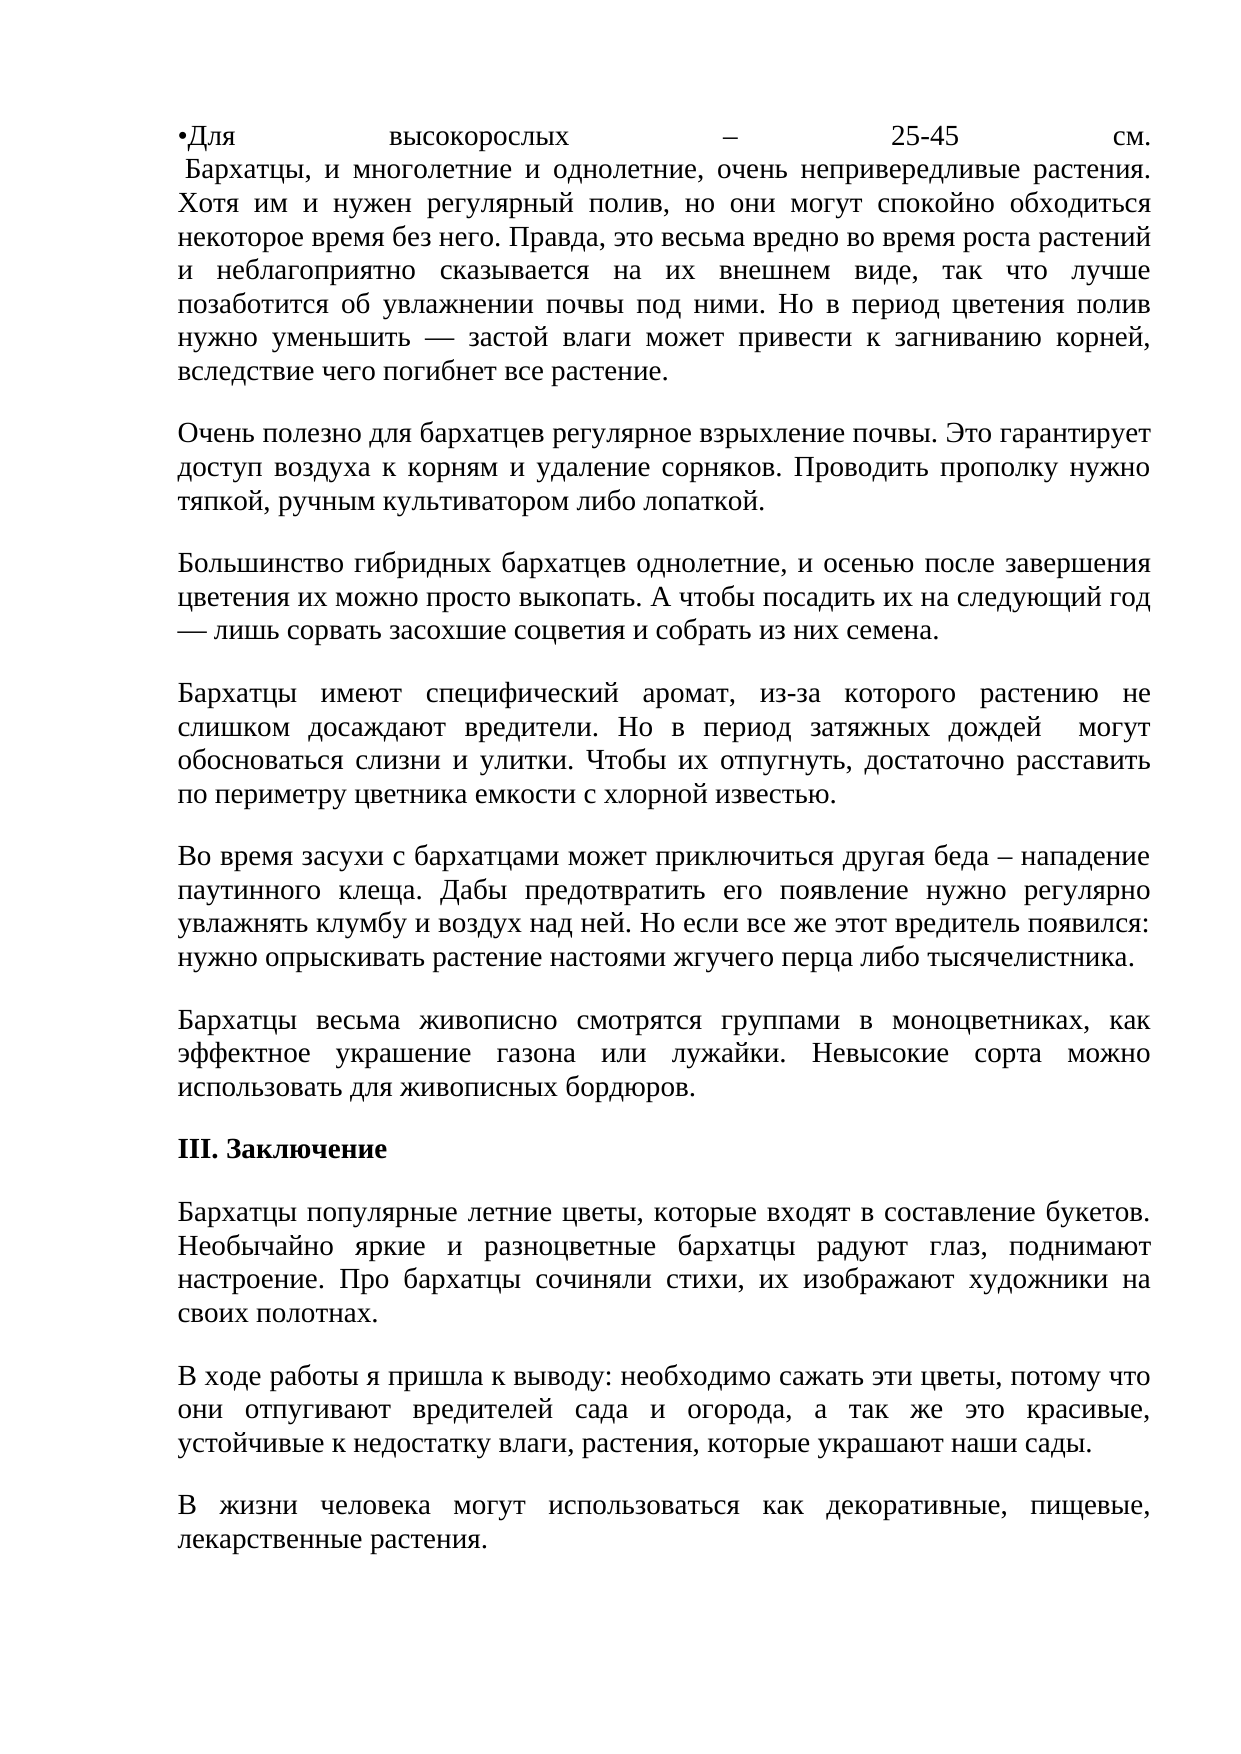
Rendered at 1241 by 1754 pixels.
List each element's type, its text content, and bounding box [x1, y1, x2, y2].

text В жизни человека могут использоваться как декоративные, пищевые, лекарственные растения. [177, 1487, 1152, 1554]
text III. Заключение [177, 1132, 1152, 1165]
text Очень полезно для бархатцев регулярное взрыхление почвы. Это гарантирует доступ воздуха к корням и удаление сорняков. Проводить прополку нужно тяпкой, ручным культиватором либо лопаткой. [177, 416, 1152, 516]
text Бархатцы популярные летние цветы, которые входят в составление букетов. Необычайно яркие и разноцветные бархатцы радуют глаз, поднимают настроение. Про бархатцы сочиняли стихи, их изображают художники на своих полотнах. [177, 1194, 1152, 1328]
text Большинство гибридных бархатцев однолетние, и осенью после завершения цветения их можно просто выкопать. А чтобы посадить их на следующий год — лишь сорвать засохшие соцветия и собрать из них семена. [177, 545, 1152, 646]
text Бархатцы весьма живописно смотрятся группами в моноцветниках, как эффектное украшение газона или лужайки. Невысокие сорта можно использовать для живописных бордюров. [177, 1002, 1152, 1102]
text Во время засухи с бархатцами может приключиться другая беда – нападение паутинного клеща. Дабы предотвратить его появление нужно регулярно увлажнять клумбу и воздух над ней. Но если все же этот вредитель появился: нужно опрыскивать растение настоями жгучего перца либо тысячелистника. [177, 838, 1152, 973]
text •Для высокорослых – 25-45 см. Бархатцы, и многолетние и однолетние, очень непривередливые растения. Хотя им и нужен регулярный полив, но они могут спокойно обходиться некоторое время без него. Правда, это весьма вредно во время роста растений и неблагоприятно сказывается на их внешнем виде, так что лучше позаботится об увлажнении почвы под ними. Но в период цветения полив нужно уменьшить — застой влаги может привести к загниванию корней, вследствие чего погибнет все растение. [177, 118, 1152, 386]
text Бархатцы имеют специфический аромат, из-за которого растению не слишком досаждают вредители. Но в период затяжных дождей могут обосноваться слизни и улитки. Чтобы их отпугнуть, достаточно расставить по периметру цветника емкости с хлорной известью. [177, 675, 1152, 809]
text В ходе работы я пришла к выводу: необходимо сажать эти цветы, потому что они отпугивают вредителей сада и огорода, а так же это красивые, устойчивые к недостатку влаги, растения, которые украшают наши сады. [177, 1358, 1152, 1458]
